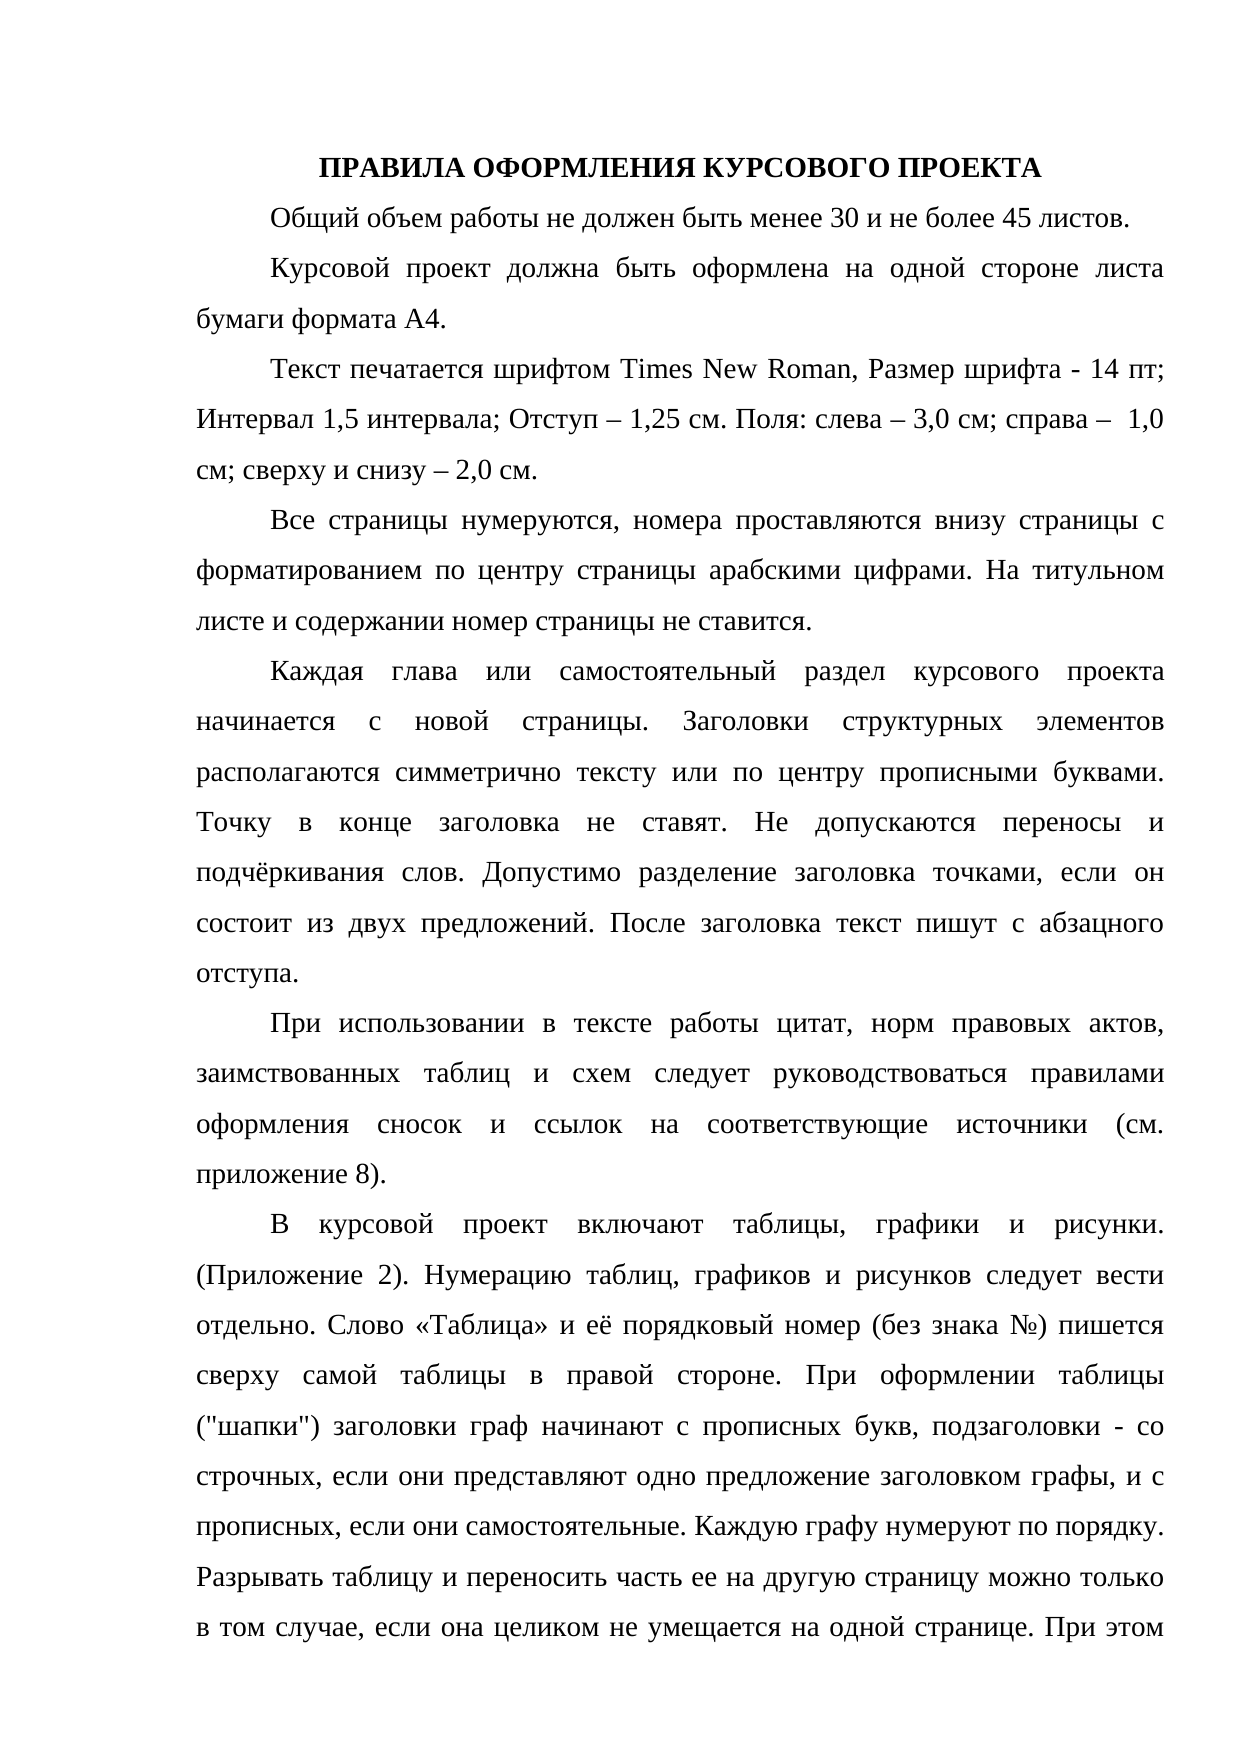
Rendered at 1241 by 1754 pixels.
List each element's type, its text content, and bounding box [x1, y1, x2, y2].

text Каждая глава или самостоятельный раздел курсового проекта начинается с новой страницы. Заголовки структурных элементов располагаются симметрично тексту или по центру прописными буквами. Точку в конце заголовка не ставят. Не допускаются переносы и подчёркивания слов. Допустимо разделение заголовка точками, если он состоит из двух предложений. После заголовка текст пишут с абзацного отступа. [196, 653, 1165, 988]
text Курсовой проект должна быть оформлена на одной стороне листа бумаги формата А4. [196, 251, 1165, 334]
text При использовании в тексте работы цитат, норм правовых актов, заимствованных таблиц и схем следует руководствоваться правилами оформления сносок и ссылок на соответствующие источники (см. приложение 8). [196, 1005, 1165, 1190]
text Общий объем работы не должен быть менее 30 и не более 45 листов. [196, 200, 1165, 234]
text Текст печатается шрифтом Times New Roman, Размер шрифта - 14 пт; Интервал 1,5 интервала; Отступ – 1,25 см. Поля: слева – ; справа – ; сверху и снизу – . [196, 351, 1165, 485]
subtitle ПРАВИЛА ОФОРМЛЕНИЯ КУРСОВОГО ПРОЕКТА [196, 150, 1165, 183]
text Все страницы нумеруются, номера проставляются внизу страницы с форматированием по центру страницы арабскими цифрами. На титульном листе и содержании номер страницы не ставится. [196, 502, 1165, 636]
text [196, 1207, 1165, 1643]
